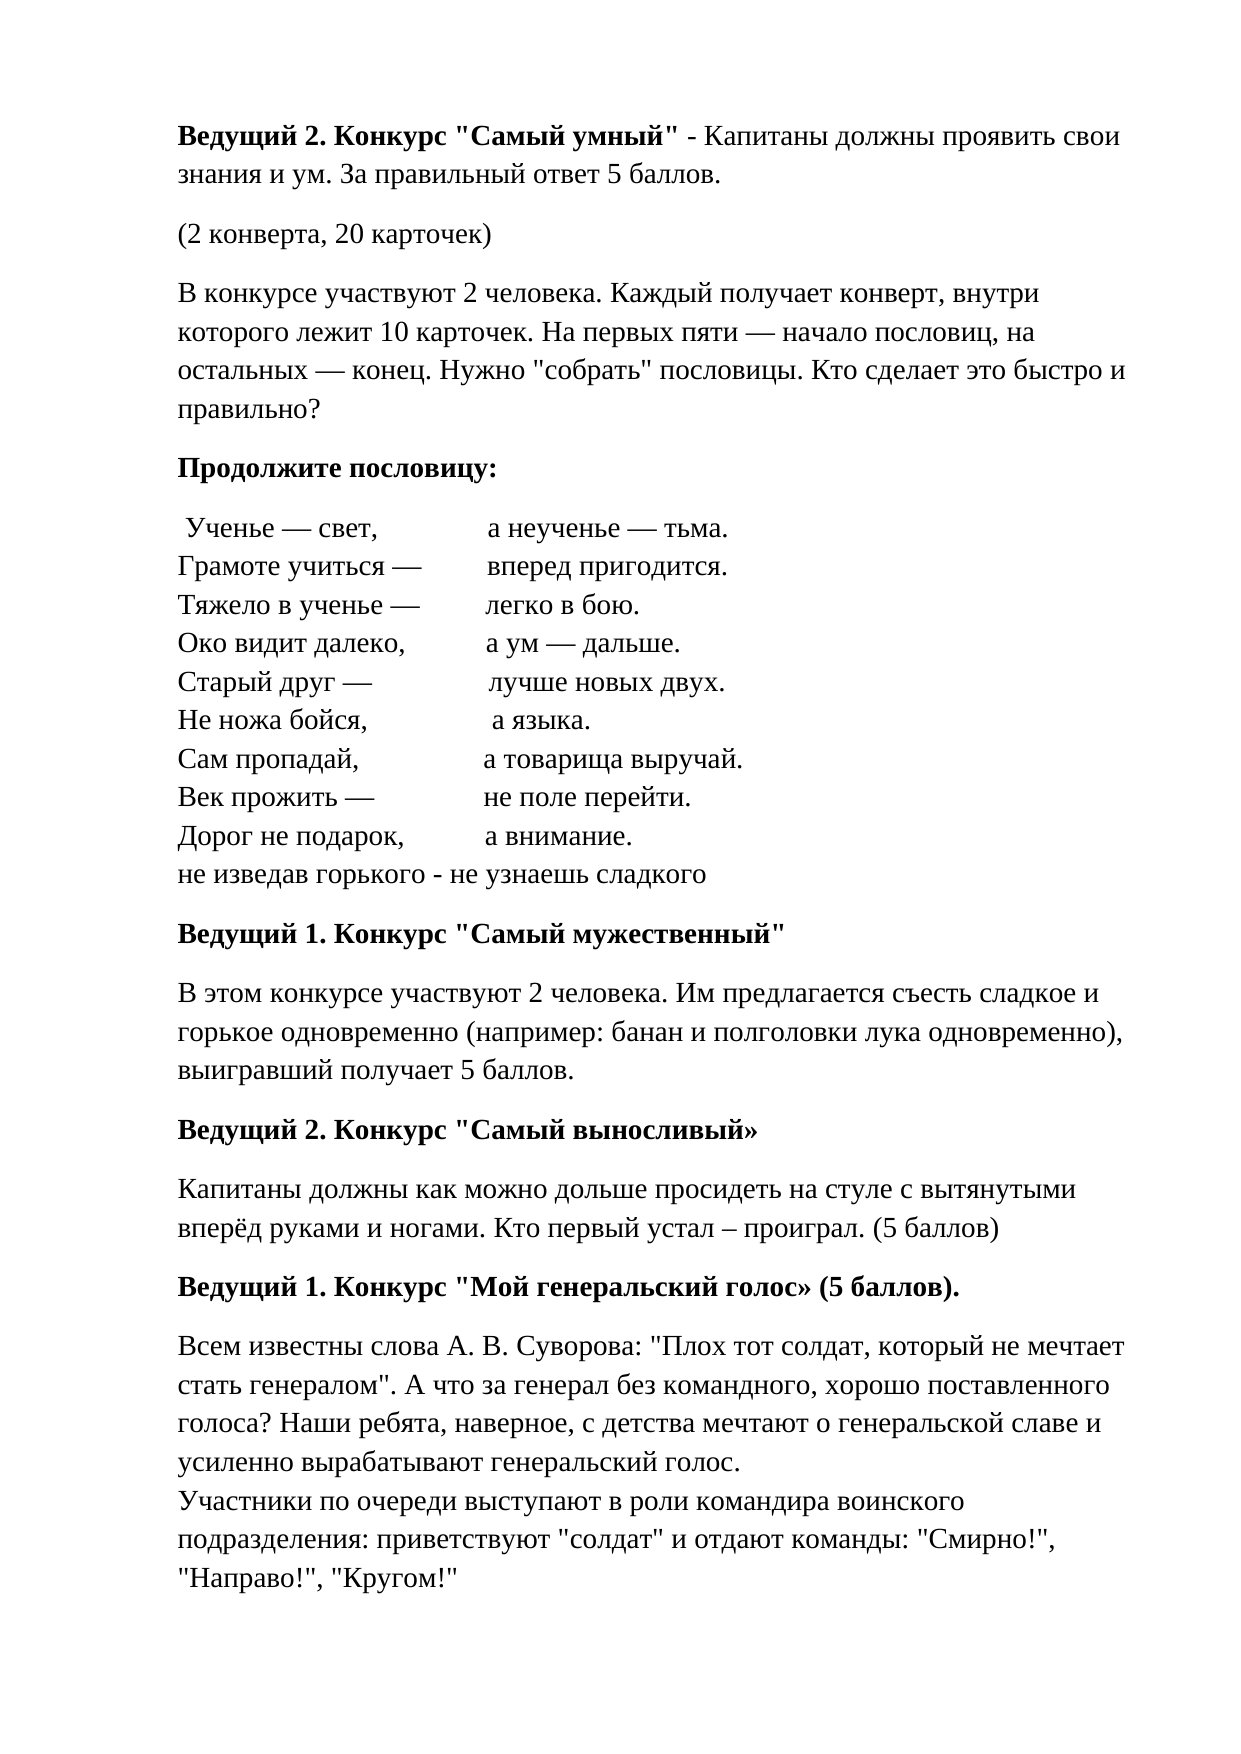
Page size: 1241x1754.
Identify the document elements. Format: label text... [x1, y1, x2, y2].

text В конкурсе участвуют 2 человека. Каждый получает конверт, внутри которого лежит 10 карточек. На первых пяти — начало пословиц, на остальных — конец. Нужно "собрать" пословицы. Кто сделает это быстро и правильно? [177, 275, 1152, 424]
text Ведущий 2. Конкурс "Самый выносливый» [177, 1112, 1152, 1145]
text Продолжите пословицу: [177, 450, 1152, 484]
text Всем известны слова А. В. Суворова: "Плох тот солдат, который не мечтает стать генералом". А что за генерал без командного, хорошо поставленного голоса? Наши ребята, наверное, с детства мечтают о генеральской славе и усиленно вырабатывают генеральский голос. Участники по очереди выступают в роли командира воинского подразделения: приветствуют "солдат" и отдают команды: "Смирно!", "Направо!", "Кругом!" [177, 1328, 1152, 1593]
text Капитаны должны как можно дольше просидеть на стуле с вытянутыми вперёд руками и ногами. Кто первый устал – проиграл. (5 баллов) [177, 1171, 1152, 1243]
text Ведущий 2. Конкурс "Самый умный" - Капитаны должны проявить свои знания и ум. За правильный ответ 5 баллов. [177, 118, 1152, 190]
text Ученье — свет, а неученье — тьма. Грамоте учиться — вперед пригодится. Тяжело в ученье — легко в бою. Око видит далеко, а ум — дальше. Старый друг — лучше новых двух. Не ножа бойся, а языка. Сам пропадай, а товарища выручай. Век прожить — не поле перейти. Дорог не подарок, а внимание. не изведав горького - не узнаешь сладкого [177, 510, 1152, 890]
text (2 конверта, 20 карточек) [177, 216, 1152, 249]
text Ведущий 1. Конкурс "Мой генеральский голос» (5 баллов). [177, 1269, 1152, 1303]
text Ведущий 1. Конкурс "Самый мужественный" [177, 916, 1152, 949]
text В этом конкурсе участвуют 2 человека. Им предлагается съесть сладкое и горькое одновременно (например: банан и полголовки лука одновременно), выигравший получает 5 баллов. [177, 975, 1152, 1086]
